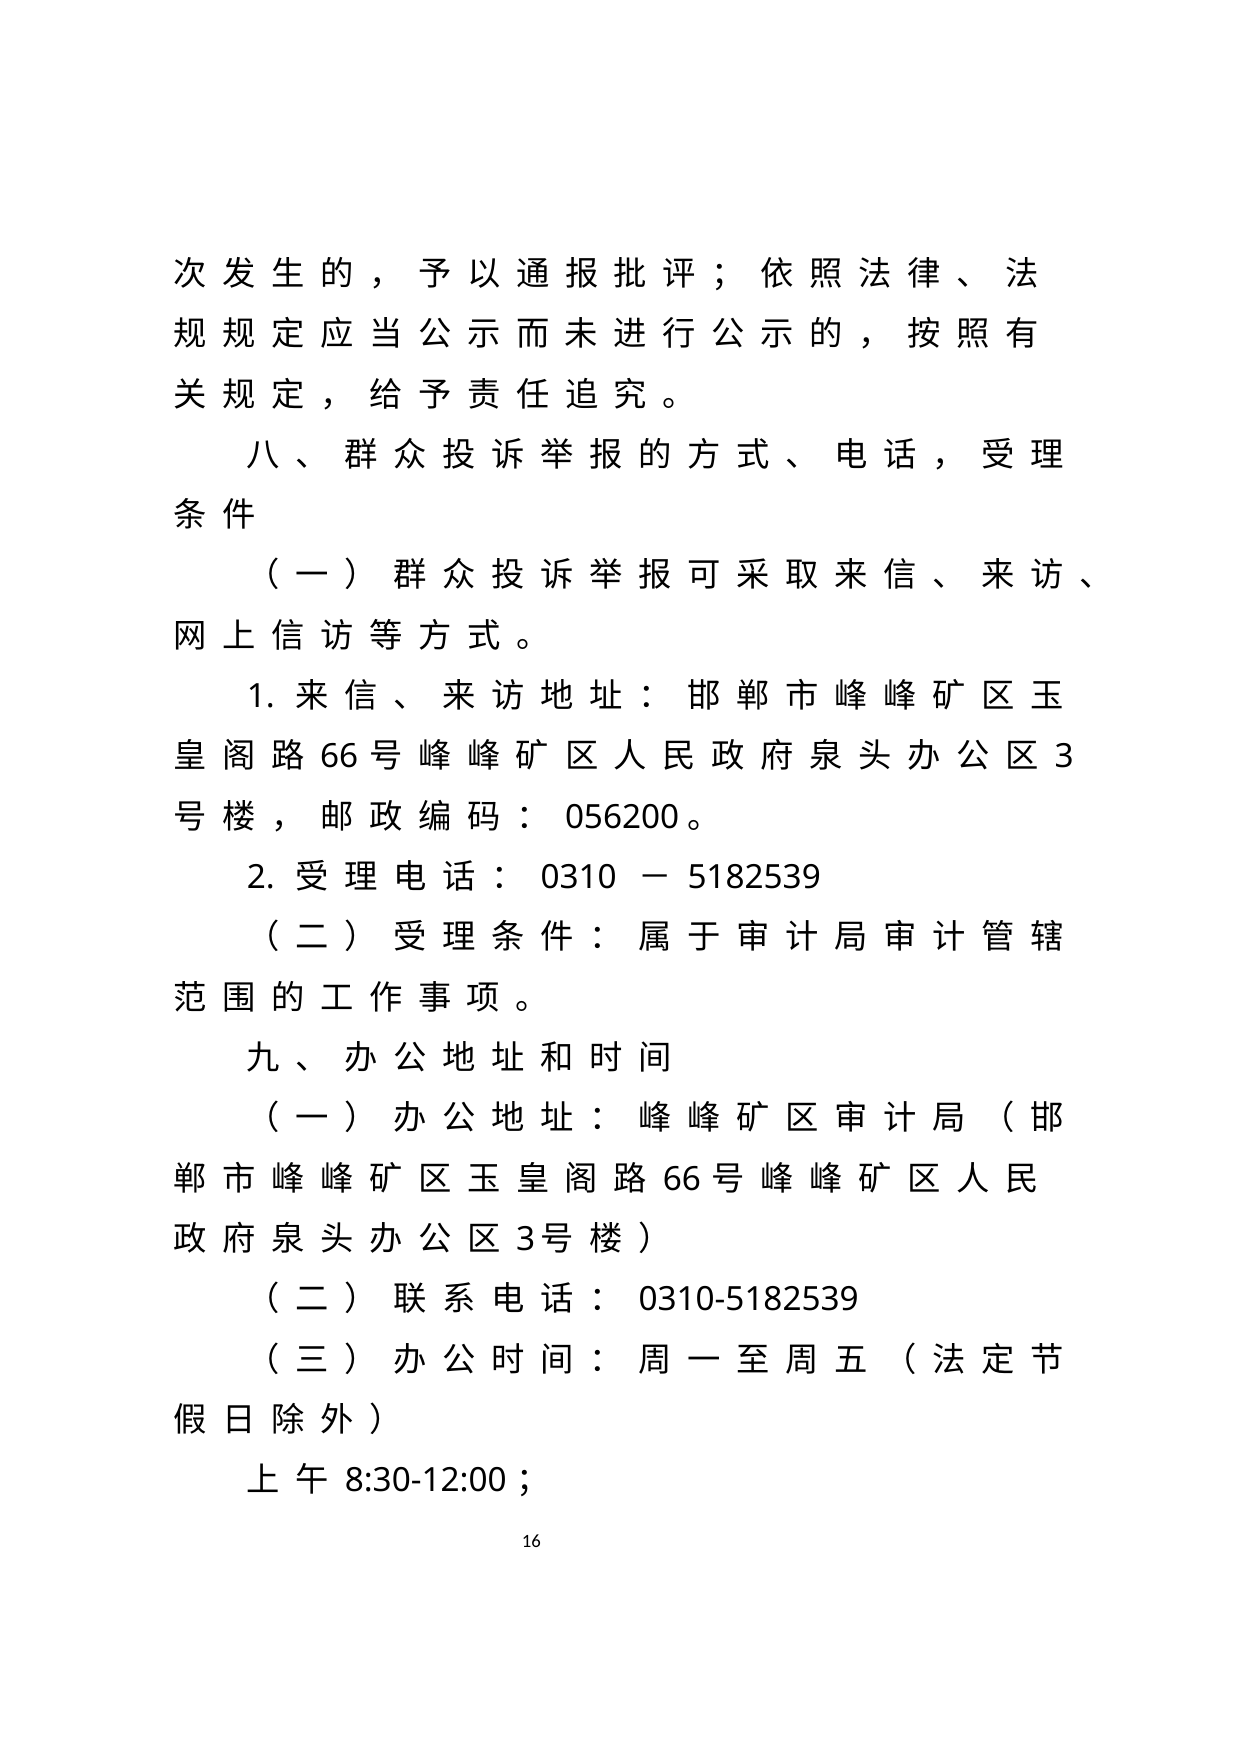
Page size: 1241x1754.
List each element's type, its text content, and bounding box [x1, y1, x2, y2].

text 1.来信、来访地址：邯郸市峰峰矿区玉皇阁路66号峰峰矿区人民政府泉头办公区3号楼，邮政编码：056200。 [173, 663, 1079, 844]
text （一）办公地址：峰峰矿区审计局（邯郸市峰峰矿区玉皇阁路66号峰峰矿区人民政府泉头办公区3号楼） [173, 1085, 1079, 1266]
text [173, 241, 1079, 422]
text （二）受理条件：属于审计局审计管辖范围的工作事项。 [173, 904, 1079, 1025]
text （三）办公时间：周一至周五（法定节假日除外） [173, 1326, 1079, 1447]
text （二）联系电话：0310-5182539 [173, 1266, 1079, 1326]
text 九、办公地址和时间 [173, 1025, 1079, 1085]
text 2.受理电话：0310－5182539 [173, 844, 1079, 904]
text 上午8:30-12:00； [173, 1447, 1079, 1507]
text （一）群众投诉举报可采取来信、来访、网上信访等方式。 [173, 542, 1079, 663]
text 八、群众投诉举报的方式、电话，受理条件 [173, 422, 1079, 542]
